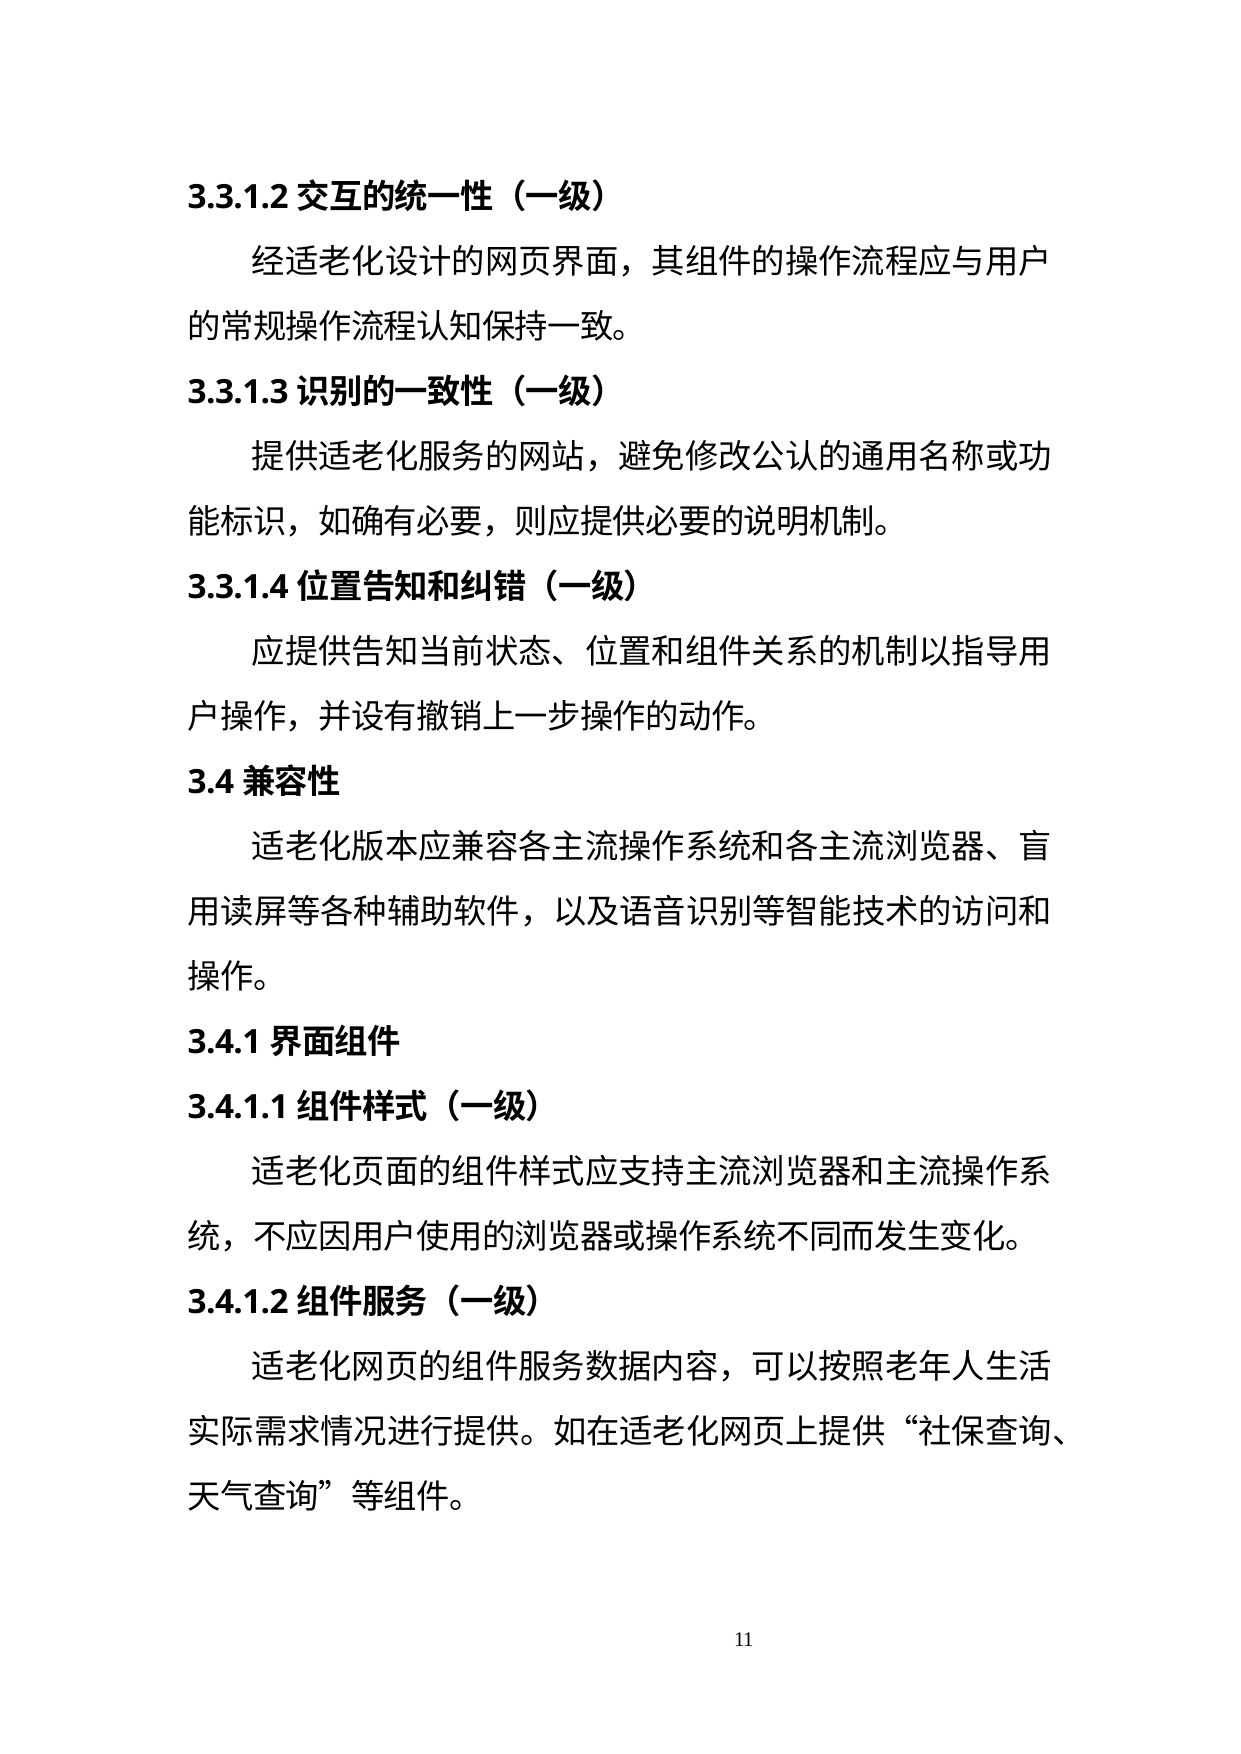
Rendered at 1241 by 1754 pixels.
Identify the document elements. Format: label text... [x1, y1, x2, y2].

subtitle 3.4.1.2 组件服务（一级） [187, 1267, 1053, 1332]
text 适老化网页的组件服务数据内容，可以按照老年人生活实际需求情况进行提供。如在适老化网页上提供“社保查询、天气查询”等组件。 [187, 1332, 1053, 1527]
subtitle 3.4.1.1 组件样式（一级） [187, 1072, 1053, 1137]
text 经适老化设计的网页界面，其组件的操作流程应与用户的常规操作流程认知保持一致。 [187, 227, 1053, 357]
subtitle 3.4.1 界面组件 [187, 1007, 1053, 1072]
subtitle 3.3.1.3 识别的一致性（一级） [187, 357, 1053, 422]
subtitle 3.4 兼容性 [187, 747, 1053, 812]
subtitle 3.3.1.2 交互的统一性（一级） [187, 162, 1053, 227]
text 适老化页面的组件样式应支持主流浏览器和主流操作系统，不应因用户使用的浏览器或操作系统不同而发生变化。 [187, 1137, 1053, 1267]
text 适老化版本应兼容各主流操作系统和各主流浏览器、盲用读屏等各种辅助软件，以及语音识别等智能技术的访问和操作。 [187, 812, 1053, 1007]
text 提供适老化服务的网站，避免修改公认的通用名称或功能标识，如确有必要，则应提供必要的说明机制。 [187, 422, 1053, 552]
text 应提供告知当前状态、位置和组件关系的机制以指导用户操作，并设有撤销上一步操作的动作。 [187, 617, 1053, 747]
subtitle 3.3.1.4 位置告知和纠错（一级） [187, 552, 1053, 617]
